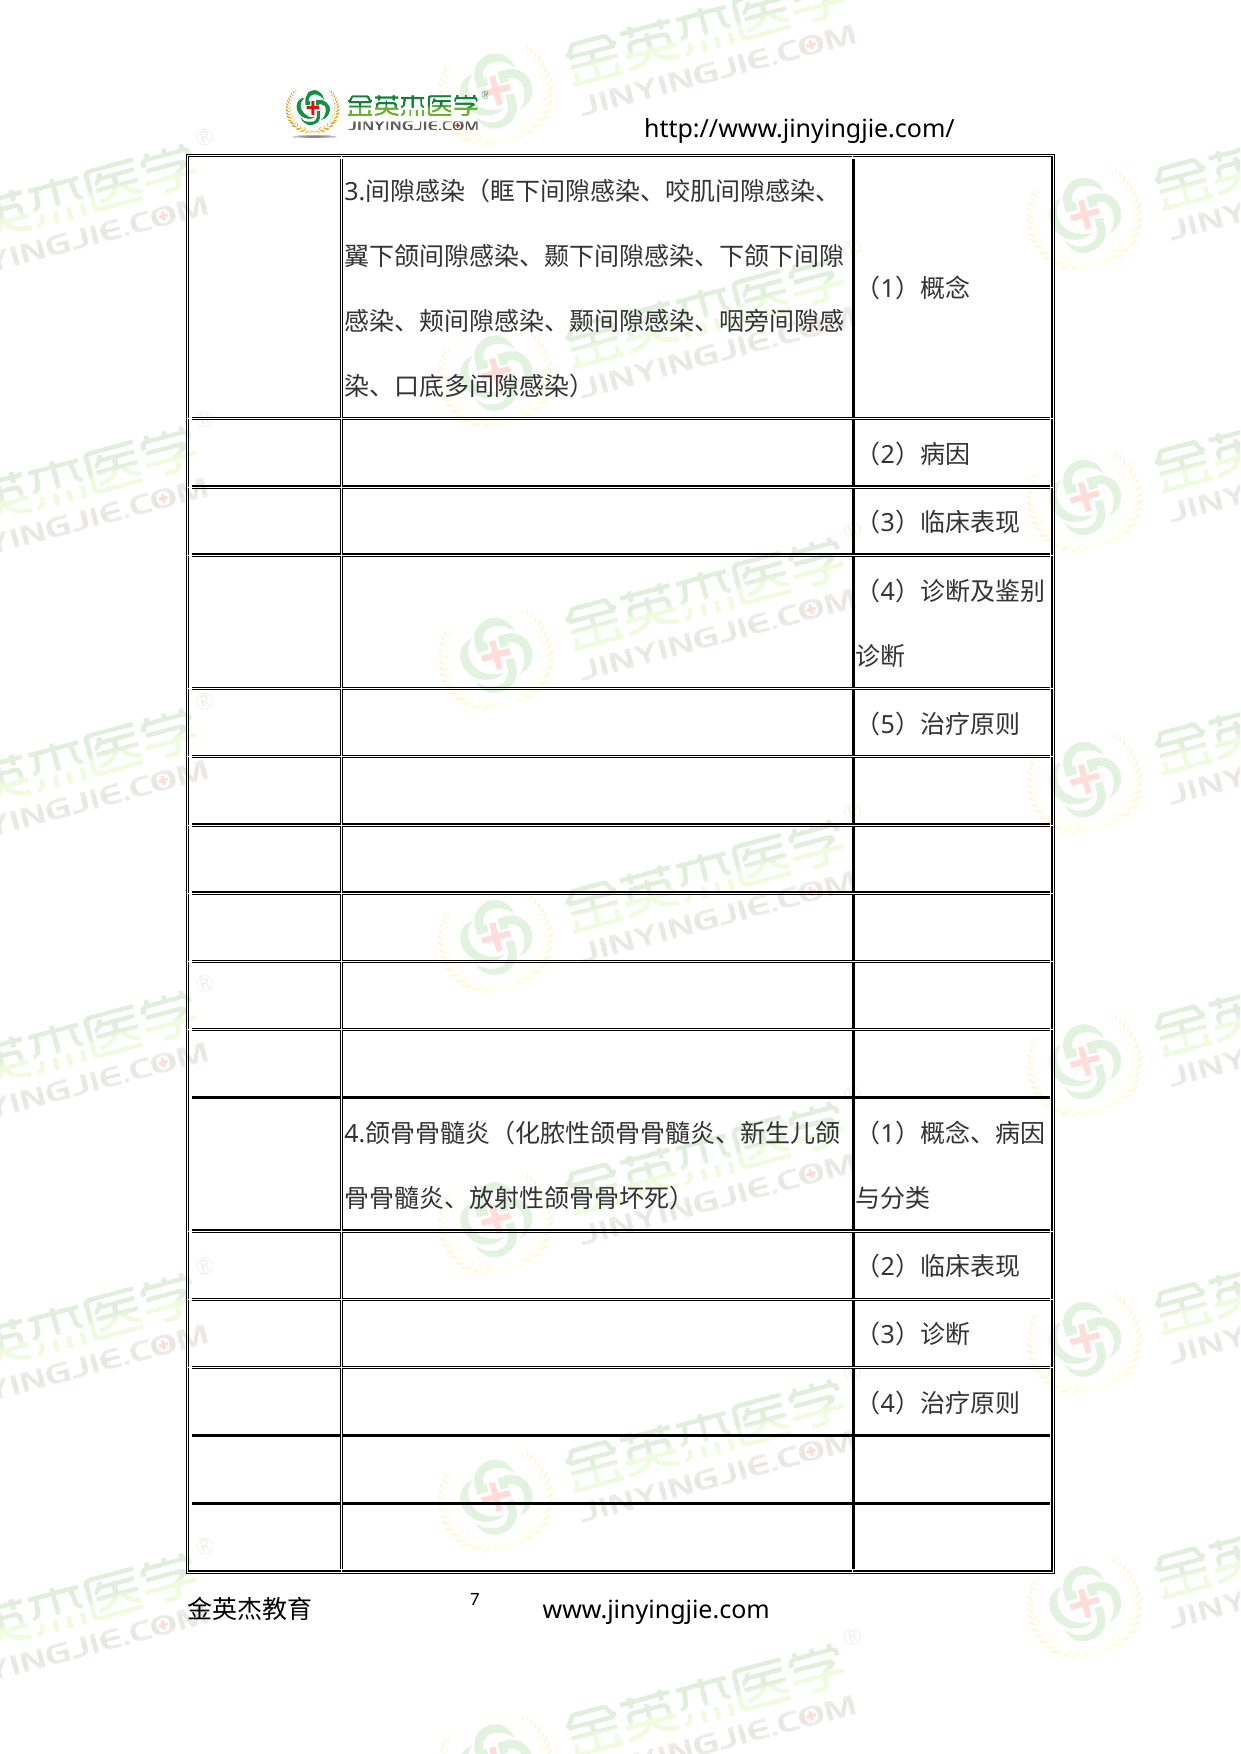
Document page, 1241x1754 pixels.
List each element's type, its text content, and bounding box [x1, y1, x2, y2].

table_cell [188, 417, 342, 485]
table_cell [853, 1502, 1051, 1570]
table_cell （1）概念、病因与分类 [855, 1096, 1051, 1229]
table_cell [189, 485, 340, 553]
table_cell 4.颌骨骨髓炎（化脓性颌骨骨髓炎、新生儿颌骨骨髓炎、放射性颌骨骨坏死） [343, 1099, 852, 1229]
table_cell [343, 1369, 852, 1434]
table_cell [853, 755, 1053, 823]
table_cell （4）治疗原则 [853, 1366, 1053, 1434]
table_cell （2）临床表现 [855, 1229, 1052, 1297]
table_cell （4）诊断及鉴别诊断 [855, 553, 1052, 687]
table_cell [855, 823, 1052, 891]
table_cell [342, 1505, 853, 1570]
table_cell [188, 755, 342, 823]
table_cell [343, 963, 852, 1028]
table_cell [189, 553, 340, 687]
table_cell [189, 1096, 340, 1229]
table_cell [189, 1434, 340, 1502]
table_cell （3）诊断 [855, 1298, 1052, 1366]
table_cell [343, 1437, 852, 1502]
table_cell [343, 489, 852, 553]
table_cell 3.间隙感染（眶下间隙感染、咬肌间隙感染、翼下颌间隙感染、颞下间隙感染、下颌下间隙感染、颊间隙感染、颞间隙感染、咽旁间隙感染、口底多间隙感染） [342, 155, 853, 417]
table_cell [855, 960, 1052, 1028]
table_cell [188, 687, 342, 755]
table_cell [343, 827, 852, 891]
table_cell [189, 1229, 340, 1297]
table_cell [343, 1301, 852, 1366]
table_cell （1）概念 [853, 157, 1051, 417]
table_cell [343, 1031, 852, 1096]
table_cell [189, 891, 340, 959]
table_cell [853, 1028, 1053, 1096]
table_cell [343, 557, 852, 687]
table_cell [855, 891, 1052, 959]
table_cell [343, 420, 852, 485]
table_cell [189, 157, 342, 417]
table_cell [189, 1298, 340, 1366]
table_cell [343, 690, 852, 755]
table_cell [188, 1028, 342, 1096]
table_cell （5）治疗原则 [853, 687, 1053, 755]
table_cell [189, 1502, 342, 1570]
picture [285, 90, 489, 138]
table_cell [343, 758, 852, 823]
table_cell [343, 1233, 852, 1297]
table_cell [189, 823, 340, 891]
table_cell [855, 1434, 1051, 1502]
table_cell （3）临床表现 [855, 485, 1052, 553]
table_cell [188, 1366, 342, 1434]
table_cell （2）病因 [853, 417, 1053, 485]
table_cell [343, 895, 852, 959]
table_cell [189, 960, 340, 1028]
